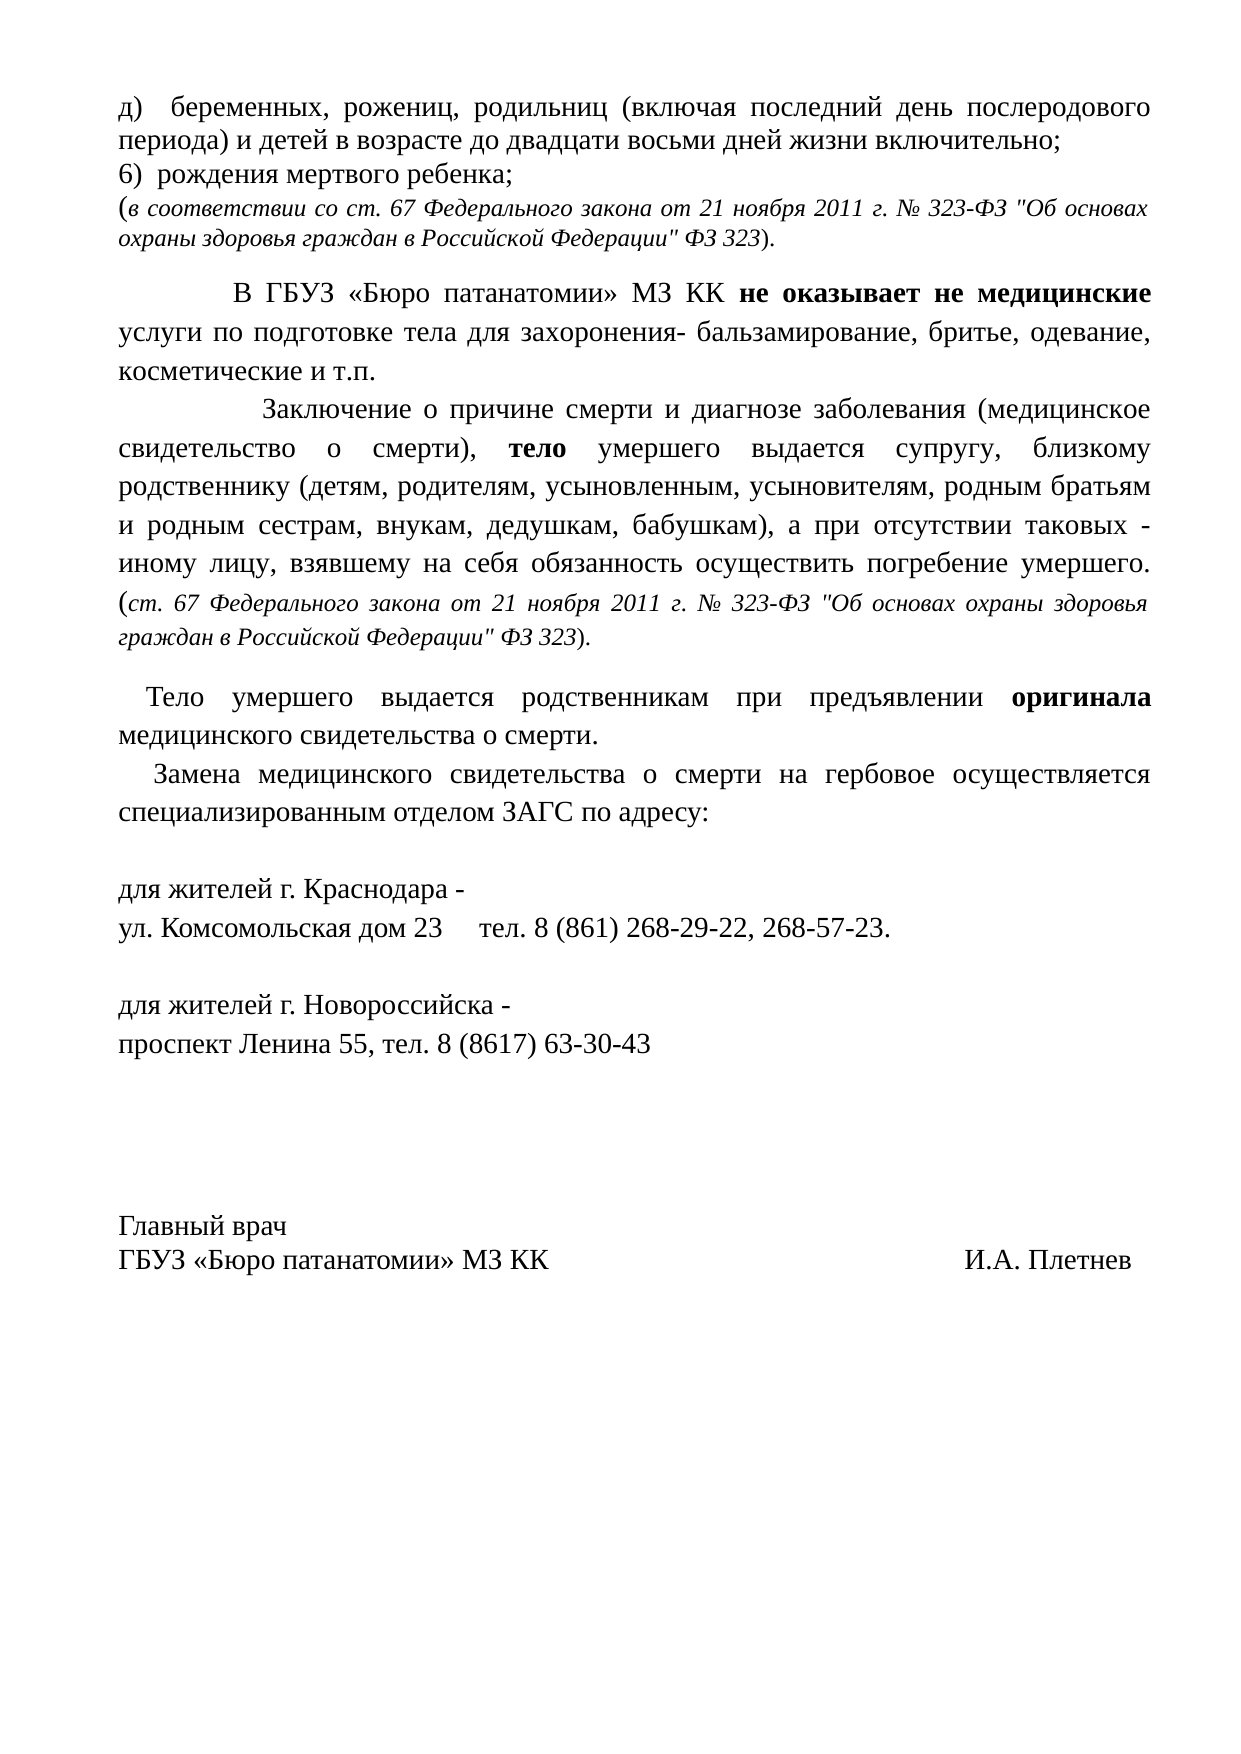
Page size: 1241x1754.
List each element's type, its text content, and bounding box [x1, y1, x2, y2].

text ул. Комсомольская дом 23 тел. 8 (861) 268-29-22, 268-57-23. [118, 910, 1152, 944]
list д) беременных, рожениц, родильниц (включая последний день послеродового периода) и детей в возрасте до двадцати восьми дней жизни включительно; [118, 89, 1152, 156]
text Заключение о причине смерти и диагнозе заболевания (медицинское свидетельство о смерти), тело умершего выдается супругу, близкому родственнику (детям, родителям, усыновленным, усыновителям, родным братьям и родным сестрам, внукам, дедушкам, бабушкам), а при отсутствии таковых - иному лицу, взявшему на себя обязанность осуществить погребение умершего. (ст. 67 Федерального закона от 21 ноября 2011 г. № 323-ФЗ "Об основах охраны здоровья граждан в Российской Федерации" ФЗ 323). [118, 391, 1152, 651]
text Тело умершего выдается родственникам при предъявлении оригинала медицинского свидетельства о смерти. [118, 679, 1152, 751]
list (в соответствии со ст. 67 Федерального закона от 21 ноября 2011 г. № 323-ФЗ "Об основах охраны здоровья граждан в Российской Федерации" ФЗ 323). [118, 189, 1152, 252]
list 6) рождения мертвого ребенка; [118, 156, 1152, 189]
text проспект Ленина 55, тел. 8 (8617) 63-30-43 [118, 1026, 1152, 1059]
text для жителей г. Краснодара - [118, 872, 1152, 905]
text В ГБУЗ «Бюро патанатомии» МЗ КК не оказывает не медицинские услуги по подготовке тела для захоронения- бальзамирование, бритье, одевание, косметические и т.п. [118, 276, 1152, 386]
text Главный врач [118, 1208, 1152, 1242]
text ГБУЗ «Бюро патанатомии» МЗ КК И.А. Плетнев [118, 1242, 1152, 1276]
text для жителей г. Новороссийска - [118, 987, 1152, 1021]
text Замена медицинского свидетельства о смерти на гербовое осуществляется специализированным отделом ЗАГС по адресу: [118, 756, 1152, 828]
